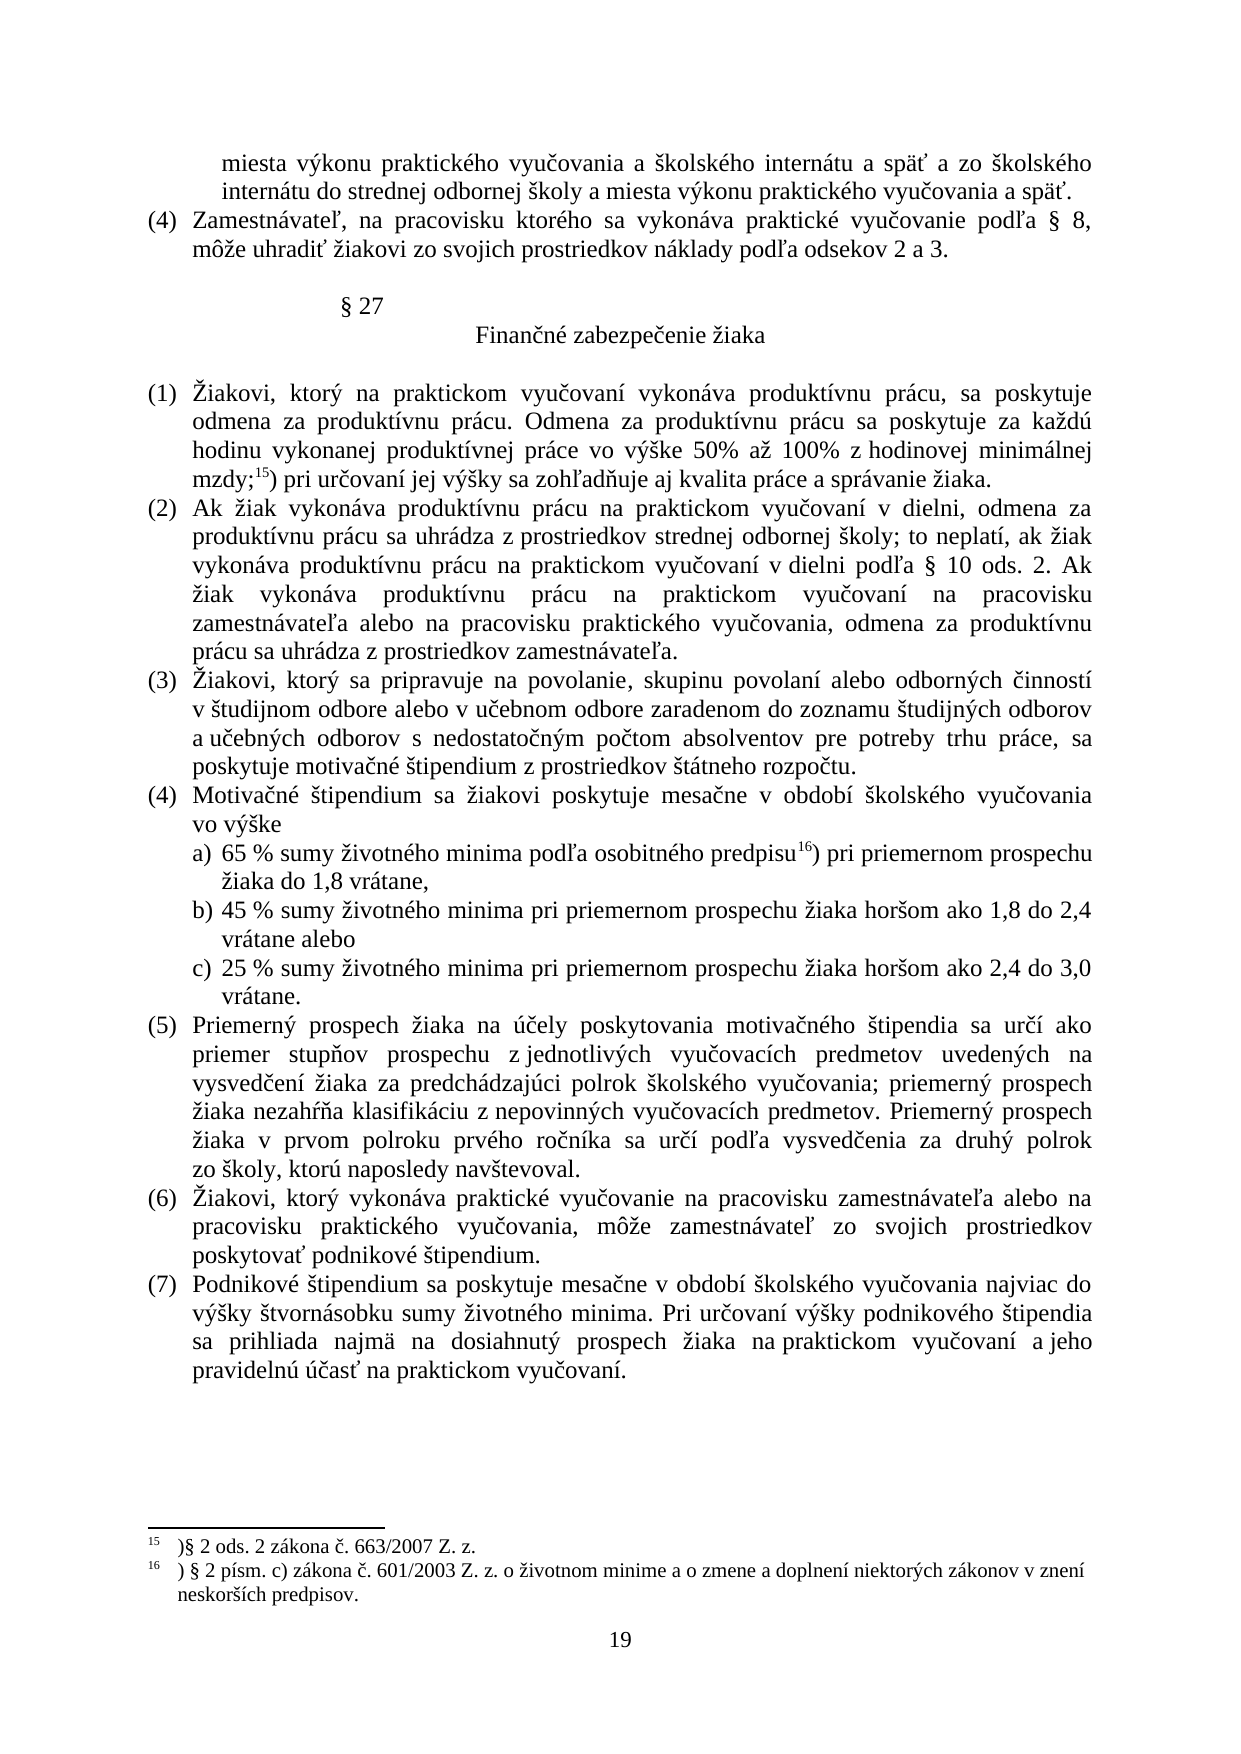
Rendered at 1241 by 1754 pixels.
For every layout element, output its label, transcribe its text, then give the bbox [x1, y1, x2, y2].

list Priemerný prospech žiaka na účely poskytovania motivačného štipendia sa určí ako priemer stupňov prospechu z jednotlivých vyučovacích predmetov uvedených na vysvedčení žiaka za predchádzajúci polrok školského vyučovania; priemerný prospech žiaka nezahŕňa klasifikáciu z nepovinných vyučovacích predmetov. Priemerný prospech žiaka v prvom polroku prvého ročníka sa určí podľa vysvedčenia za druhý polrok zo školy, ktorú naposledy navštevoval. [148, 1010, 1093, 1183]
list Ak žiak vykonáva produktívnu prácu na praktickom vyučovaní v dielni, odmena za produktívnu prácu sa uhrádza z prostriedkov strednej odbornej školy; to neplatí, ak žiak vykonáva produktívnu prácu na praktickom vyučovaní v dielni podľa § 10 ods. 2. Ak žiak vykonáva produktívnu prácu na praktickom vyučovaní na pracovisku zamestnávateľa alebo na pracovisku praktického vyučovania, odmena za produktívnu prácu sa uhrádza z prostriedkov zamestnávateľa. [148, 493, 1093, 665]
text Finančné zabezpečenie žiaka [148, 320, 1093, 349]
list Motivačné štipendium sa žiakovi poskytuje mesačne v období školského vyučovania vo výške [148, 780, 1093, 838]
list Žiakovi, ktorý vykonáva praktické vyučovanie na pracovisku zamestnávateľa alebo na pracovisku praktického vyučovania, môže zamestnávateľ zo svojich prostriedkov poskytovať podnikové štipendium. [148, 1183, 1093, 1269]
list Zamestnávateľ, na pracovisku ktorého sa vykonáva praktické vyučovanie podľa § 8, môže uhradiť žiakovi zo svojich prostriedkov náklady podľa odsekov 2 a 3. [148, 205, 1093, 263]
list Podnikové štipendium sa poskytuje mesačne v období školského vyučovania najviac do výšky štvornásobku sumy životného minima. Pri určovaní výšky podnikového štipendia sa prihliada najmä na dosiahnutý prospech žiaka na praktickom vyučovaní a jeho pravidelnú účasť na praktickom vyučovaní. [148, 1269, 1093, 1384]
list Žiakovi, ktorý na praktickom vyučovaní vykonáva produktívnu prácu, sa poskytuje odmena za produktívnu prácu. Odmena za produktívnu prácu sa poskytuje za každú hodinu vykonanej produktívnej práce vo výške 50% až 100% z hodinovej minimálnej mzdy;) pri určovaní jej výšky sa zohľadňuje aj kvalita práce a správanie žiaka. [148, 378, 1093, 493]
list 65 % sumy životného minima podľa osobitného predpisu) pri priemernom prospechu žiaka do 1,8 vrátane, [192, 838, 1093, 895]
list Žiakovi, ktorý sa pripravuje na povolanie, skupinu povolaní alebo odborných činností v študijnom odbore alebo v učebnom odbore zaradenom do zoznamu študijných odborov a učebných odborov s nedostatočným počtom absolventov pre potreby trhu práce, sa poskytuje motivačné štipendium z prostriedkov štátneho rozpočtu. [148, 665, 1093, 780]
list 45 % sumy životného minima pri priemernom prospechu žiaka horšom ako 1,8 do 2,4 vrátane alebo [192, 895, 1093, 953]
list 25 % sumy životného minima pri priemernom prospechu žiaka horšom ako 2,4 do 3,0 vrátane. [192, 953, 1093, 1010]
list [192, 148, 1093, 205]
